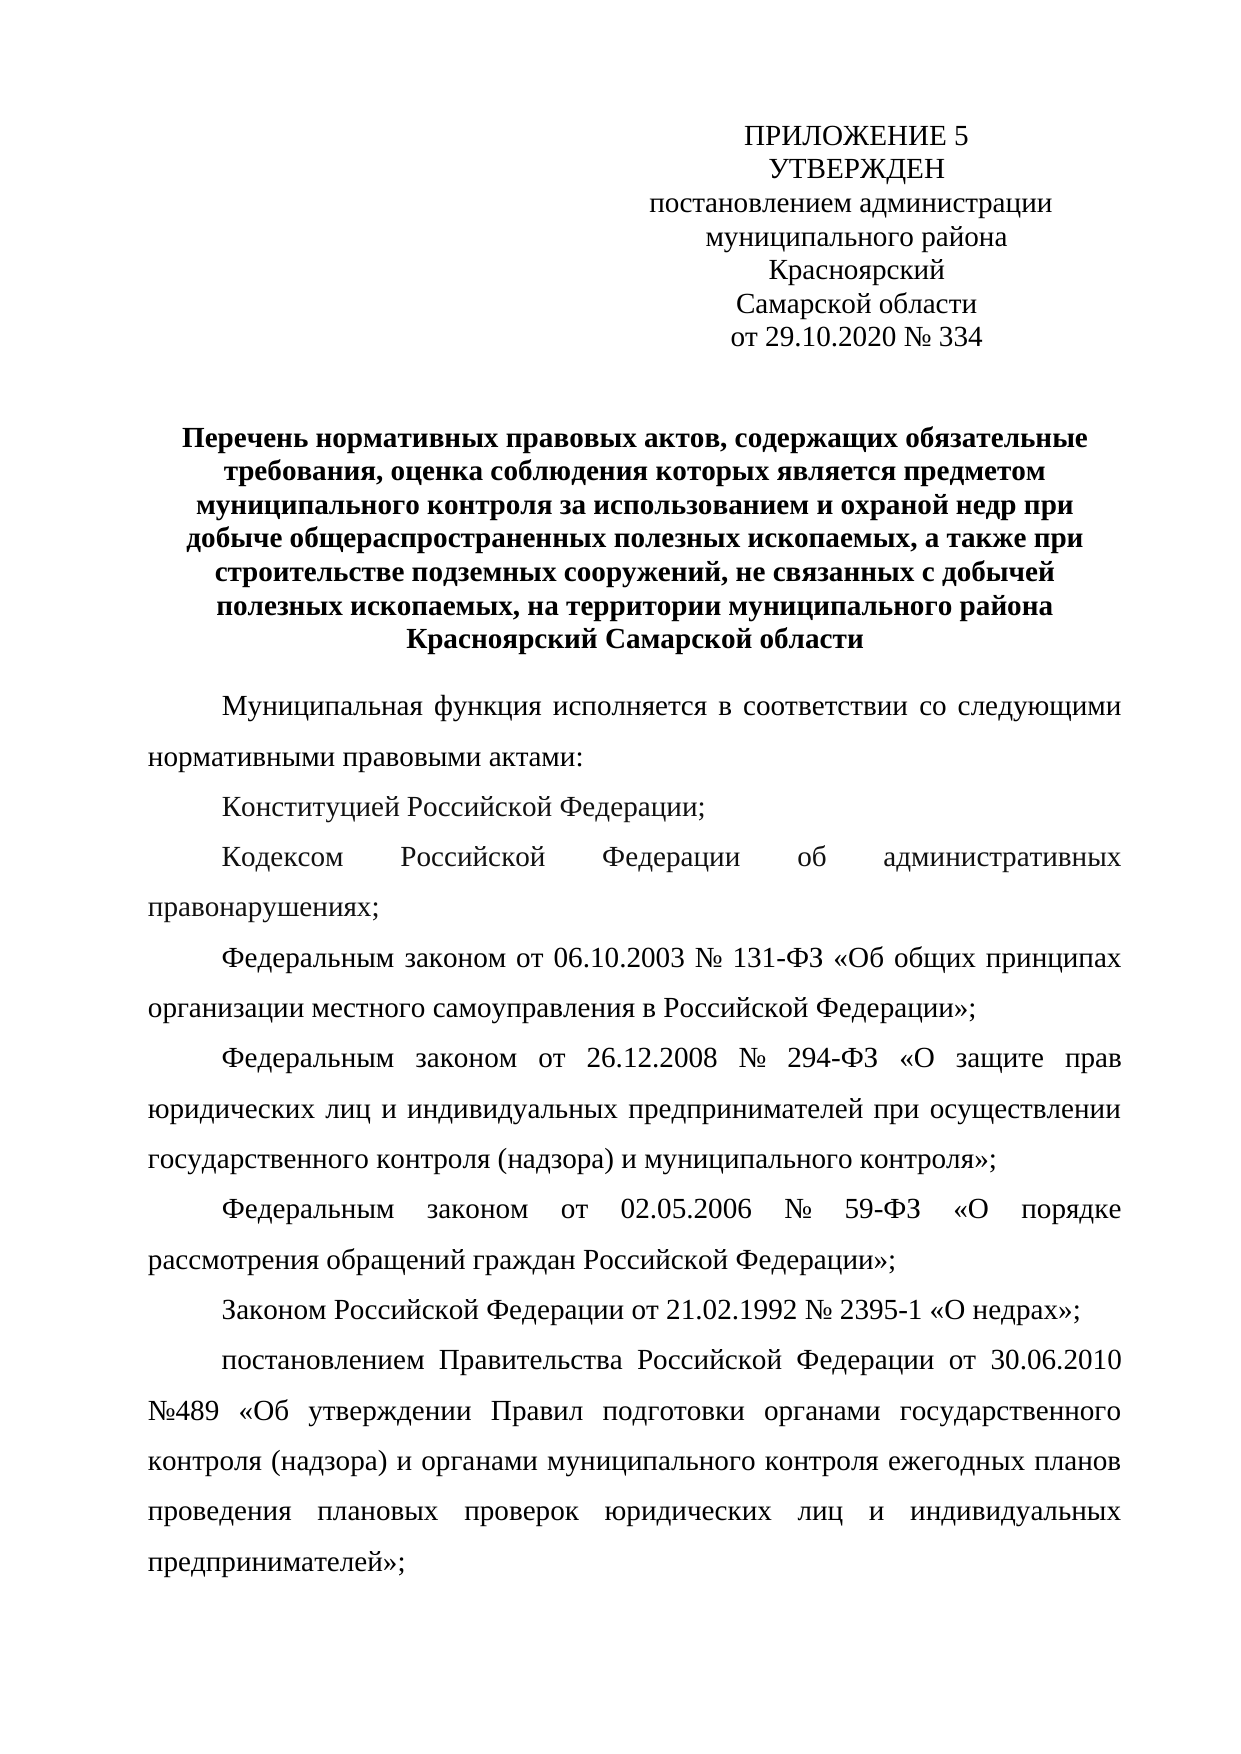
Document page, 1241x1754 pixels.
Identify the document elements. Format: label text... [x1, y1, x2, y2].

text от 29.10.2020 № 334 [591, 319, 1122, 353]
text Кодексом Российской Федерации об административных правонарушениях; [148, 839, 1122, 923]
text Красноярский [591, 252, 1122, 286]
text постановлением администрации [591, 185, 1122, 219]
text муниципального района [591, 219, 1122, 252]
text Перечень нормативных правовых актов, содержащих обязательные требования, оценка соблюдения которых является предметом муниципального контроля за использованием и охраной недр при добыче общераспространенных полезных ископаемых, а также при строительстве подземных сооружений, не связанных с добычей полезных ископаемых, на территории муниципального района Красноярский Самарской области [148, 420, 1122, 655]
text УТВЕРЖДЕН [591, 152, 1122, 185]
text постановлением Правительства Российской Федерации от 30.06.2010 №489 «Об утверждении Правил подготовки органами государственного контроля (надзора) и органами муниципального контроля ежегодных планов проведения плановых проверок юридических лиц и индивидуальных предпринимателей»; [148, 1342, 1122, 1577]
text ПРИЛОЖЕНИЕ 5 [591, 118, 1122, 152]
text Федеральным законом от 02.05.2006 № 59-ФЗ «О порядке рассмотрения обращений граждан Российской Федерации»; [148, 1191, 1122, 1275]
text Самарской области [591, 286, 1122, 319]
text Муниципальная функция исполняется в соответствии со следующими нормативными правовыми актами: [148, 688, 1122, 772]
text Федеральным законом от 26.12.2008 № 294-ФЗ «О защите прав юридических лиц и индивидуальных предпринимателей при осуществлении государственного контроля (надзора) и муниципального контроля»; [148, 1041, 1122, 1175]
text Законом Российской Федерации от 21.02.1992 № 2395-1 «О недрах»; [148, 1292, 1122, 1326]
text Конституцией Российской Федерации; [148, 789, 1122, 822]
text Федеральным законом от 06.10.2003 № 131-ФЗ «Об общих принципах организации местного самоуправления в Российской Федерации»; [148, 940, 1122, 1024]
